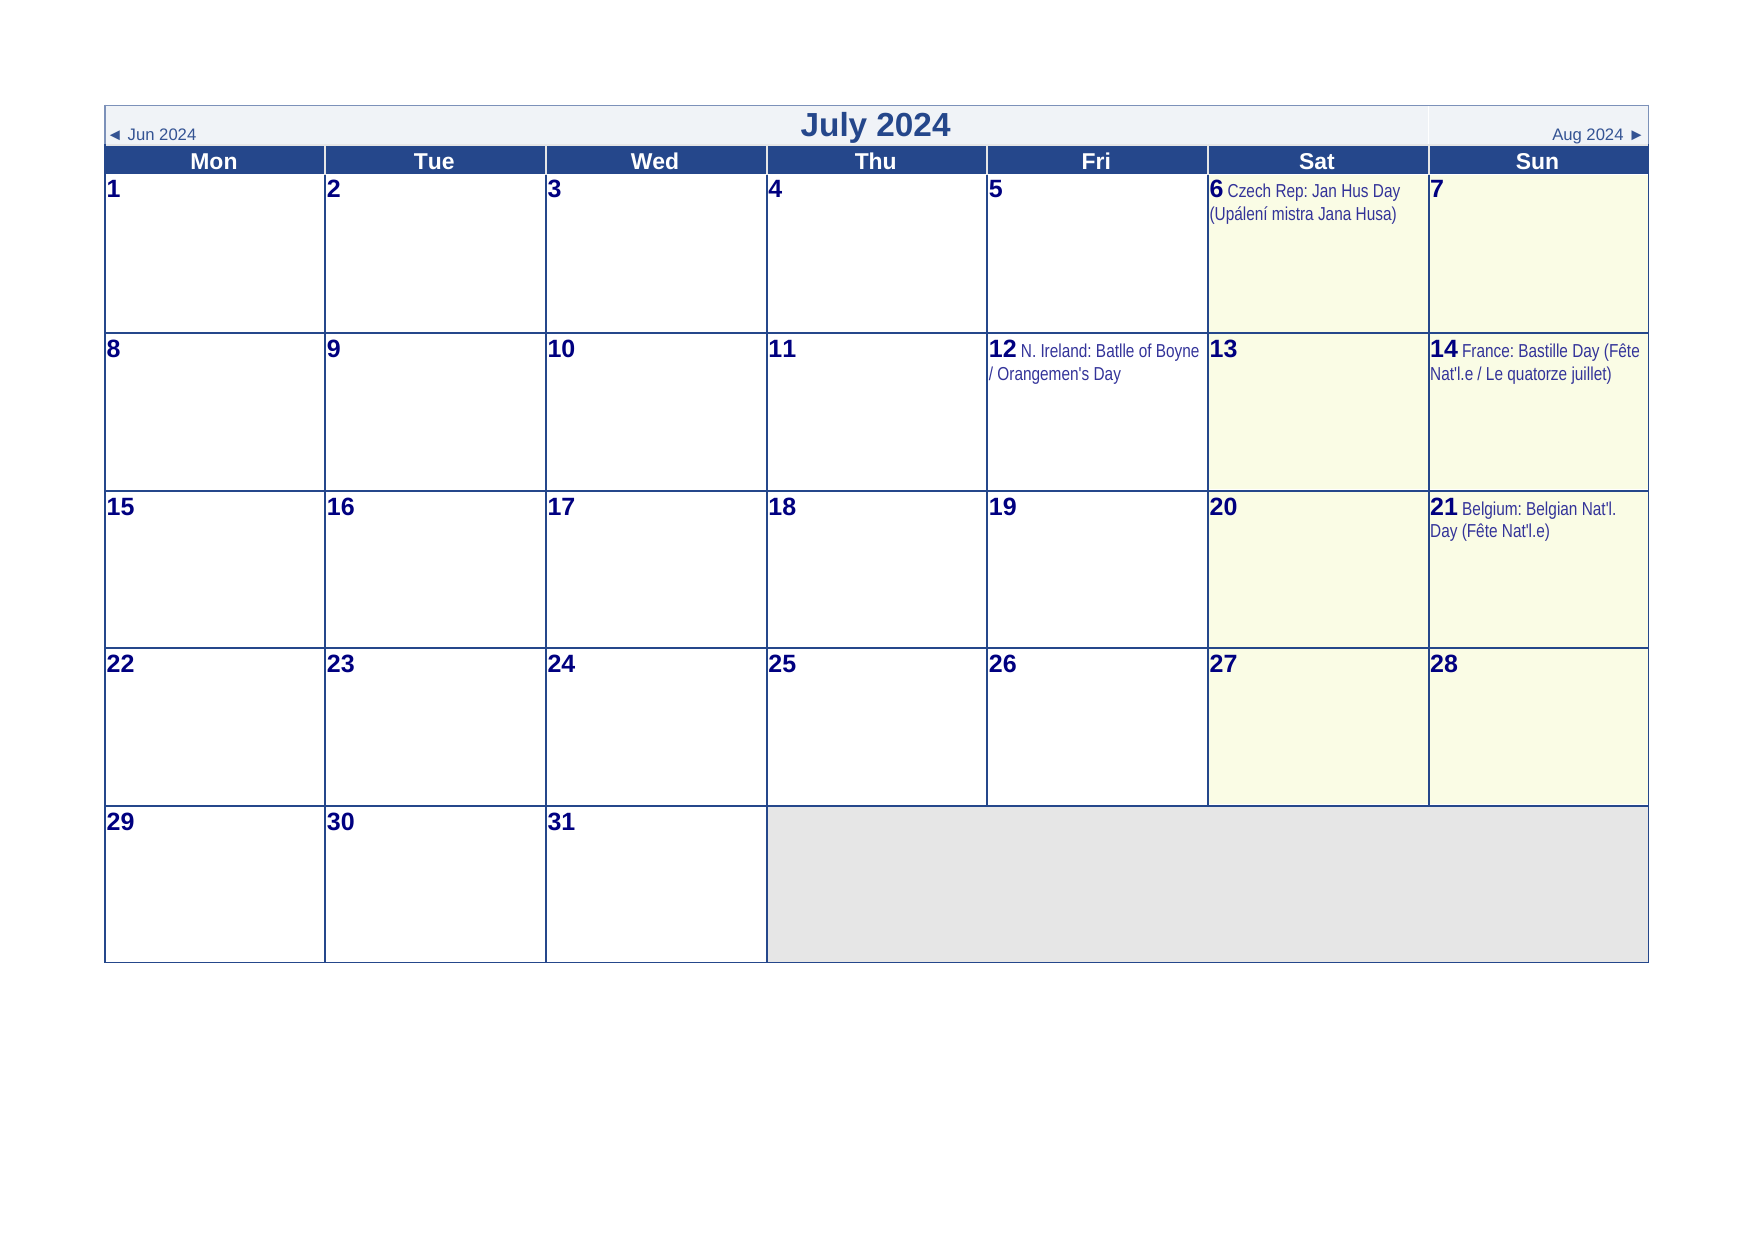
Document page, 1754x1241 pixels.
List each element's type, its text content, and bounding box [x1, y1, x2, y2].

table_cell 28 [1430, 649, 1648, 804]
table_cell 24 [547, 649, 766, 804]
table_cell 14 France: Bastille Day (Fête Nat'l.e / Le quatorze juillet) [1430, 334, 1648, 489]
table_cell 23 [326, 649, 545, 804]
table_cell 8 [106, 334, 324, 489]
table_cell 2 [326, 175, 545, 332]
table_cell 30 [326, 807, 545, 962]
table_header Aug 2024 ► [1429, 106, 1648, 144]
table_cell 3 [547, 175, 766, 332]
table_cell Fri [988, 146, 1207, 174]
table_cell 16 [326, 492, 545, 647]
table_cell Mon [106, 146, 324, 174]
table_cell 22 [106, 649, 324, 804]
table_cell 25 [768, 649, 986, 804]
table_header July 2024 [325, 106, 1428, 144]
table_cell 18 [768, 492, 986, 647]
table_header ◄ Jun 2024 [106, 106, 325, 144]
table_cell Wed [547, 146, 766, 174]
table_cell [768, 807, 1648, 962]
table_cell 27 [1209, 649, 1428, 804]
table_cell Sat [1209, 146, 1428, 174]
table_cell 7 [1430, 175, 1648, 332]
table_cell 6 Czech Rep: Jan Hus Day (Upálení mistra Jana Husa) [1209, 175, 1428, 332]
table_cell 29 [106, 807, 324, 962]
table_cell 1 [106, 175, 324, 332]
table_cell 21 Belgium: Belgian Nat'l. Day (Fête Nat'l.e) [1430, 492, 1648, 647]
table_cell Tue [326, 146, 545, 174]
table_cell 15 [106, 492, 324, 647]
table_cell 9 [326, 334, 545, 489]
table_cell 5 [988, 175, 1207, 332]
table_cell 17 [547, 492, 766, 647]
table_cell 10 [547, 334, 766, 489]
table_cell 11 [768, 334, 986, 489]
table_cell 12 N. Ireland: Batlle of Boyne / Orangemen's Day [988, 334, 1207, 489]
table_cell 13 [1209, 334, 1428, 489]
table_cell 26 [988, 649, 1207, 804]
table_cell 20 [1209, 492, 1428, 647]
table_cell Thu [768, 146, 986, 174]
table_cell 4 [768, 175, 986, 332]
table_cell Sun [1430, 146, 1648, 174]
table_cell 19 [988, 492, 1207, 647]
table_cell 31 [547, 807, 766, 962]
